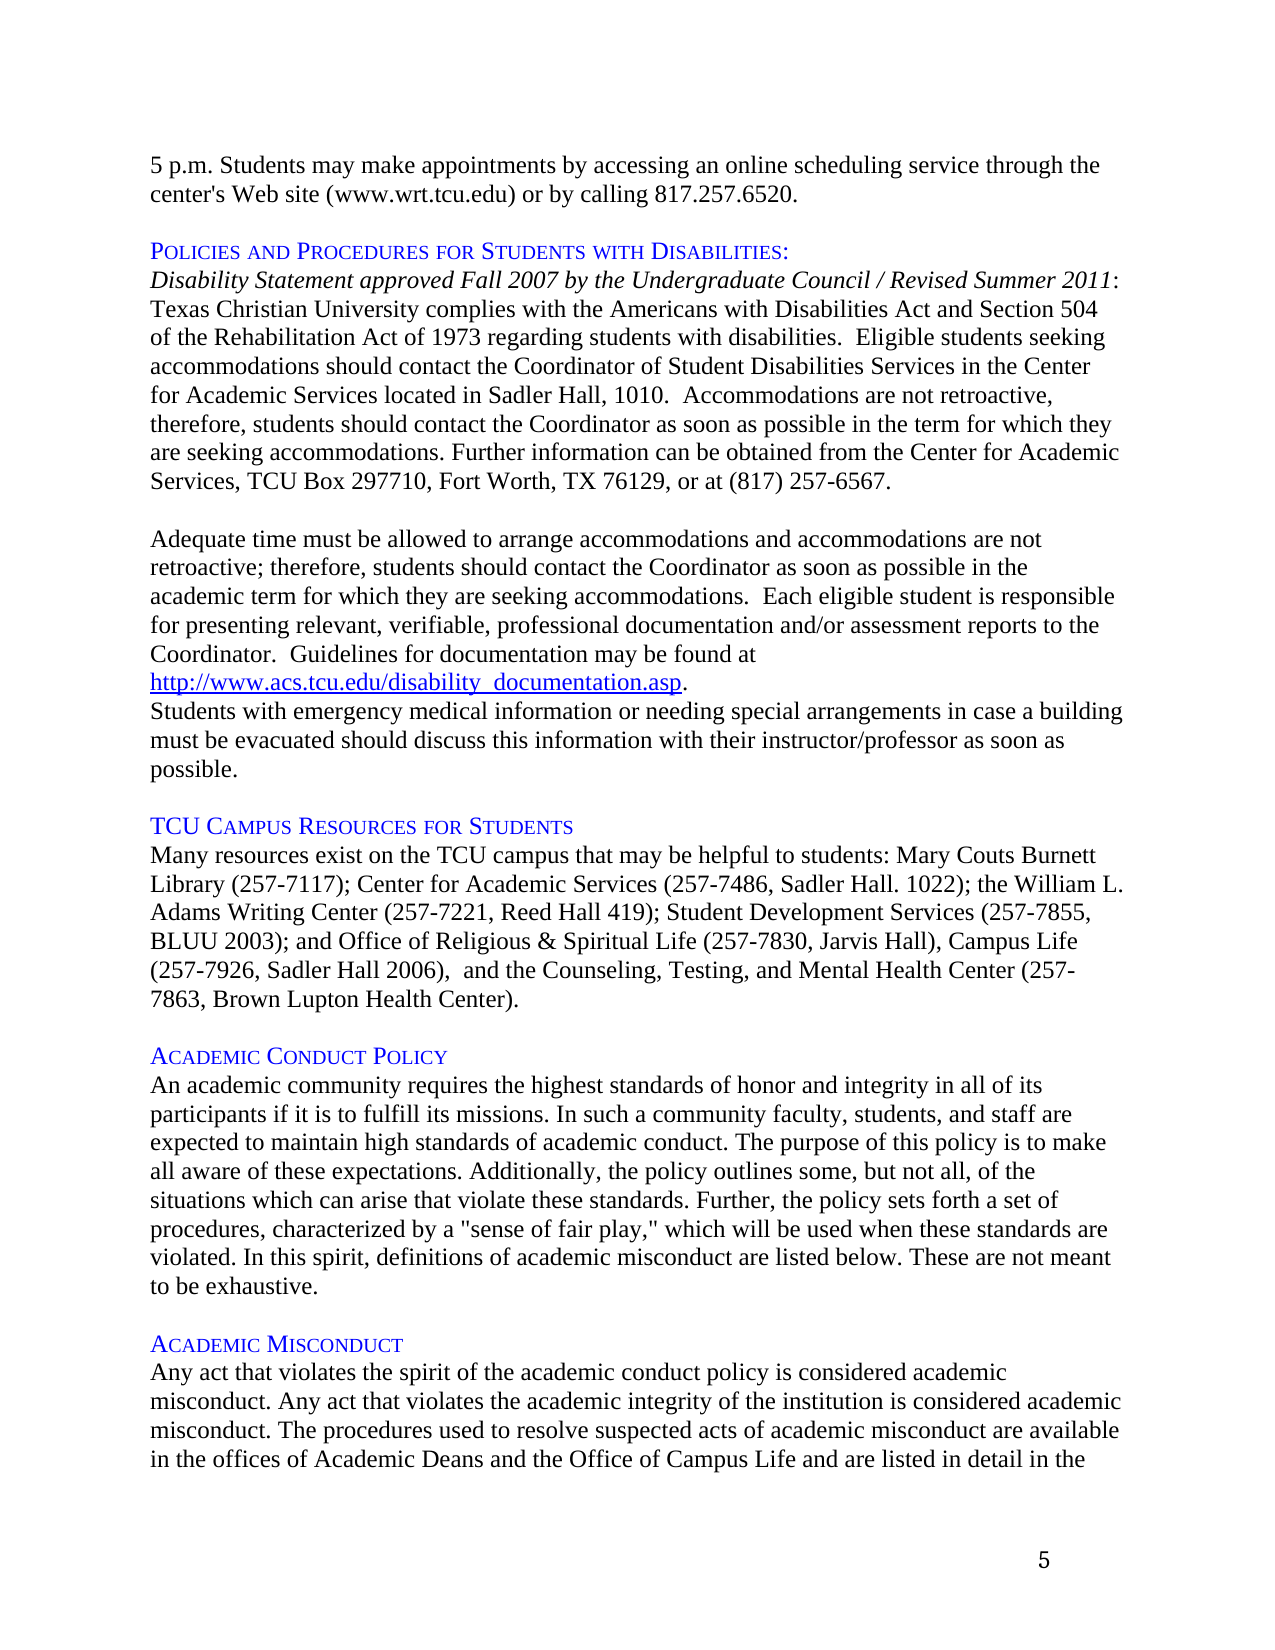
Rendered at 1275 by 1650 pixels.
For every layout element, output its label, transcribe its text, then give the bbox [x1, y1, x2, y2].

text An academic community requires the highest standards of honor and integrity in all of its participants if it is to fulfill its missions. In such a community faculty, students, and staff are expected to maintain high standards of academic conduct. The purpose of this policy is to make all aware of these expectations. Additionally, the policy outlines some, but not all, of the situations which can arise that violate these standards. Further, the policy sets forth a set of procedures, characterized by a "sense of fair play," which will be used when these standards are violated. In this spirit, definitions of academic misconduct are listed below. These are not meant to be exhaustive. [150, 1070, 1125, 1300]
text TCU Campus Resources for Students [150, 811, 1125, 840]
list Adequate time must be allowed to arrange accommodations and accommodations are not retroactive; therefore, students should contact the Coordinator as soon as possible in the academic term for which they are seeking accommodations. Each eligible student is responsible for presenting relevant, verifiable, professional documentation and/or assessment reports to the Coordinator. Guidelines for documentation may be found at http://www.acs.tcu.edu/disability_documentation.asp. [150, 524, 1125, 696]
text Academic Conduct Policy [150, 1041, 1125, 1070]
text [150, 1329, 1125, 1472]
subtitle Policies and Procedures for Students with Disabilities: [150, 236, 1125, 265]
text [150, 150, 1125, 207]
list Students with emergency medical information or needing special arrangements in case a building must be evacuated should discuss this information with their instructor/professor as soon as possible. [150, 696, 1125, 782]
text Many resources exist on the TCU campus that may be helpful to students: Mary Couts Burnett Library (257-7117); Center for Academic Services (257-7486, Sadler Hall. 1022); the William L. Adams Writing Center (257-7221, Reed Hall 419); Student Development Services (257-7855, BLUU 2003); and Office of Religious & Spiritual Life (257-7830, Jarvis Hall), Campus Life (257-7926, Sadler Hall 2006), and the Counseling, Testing, and Mental Health Center (257-7863, Brown Lupton Health Center). [150, 840, 1125, 1012]
list Disability Statement approved Fall 2007 by the Undergraduate Council / Revised Summer 2011: Texas Christian University complies with the Americans with Disabilities Act and Section 504 of the Rehabilitation Act of 1973 regarding students with disabilities. Eligible students seeking accommodations should contact the Coordinator of Student Disabilities Services in the Center for Academic Services located in Sadler Hall, 1010. Accommodations are not retroactive, therefore, students should contact the Coordinator as soon as possible in the term for which they are seeking accommodations. Further information can be obtained from the Center for Academic Services, TCU Box 297710, Fort Worth, TX 76129, or at (817) 257-6567. [150, 265, 1125, 495]
